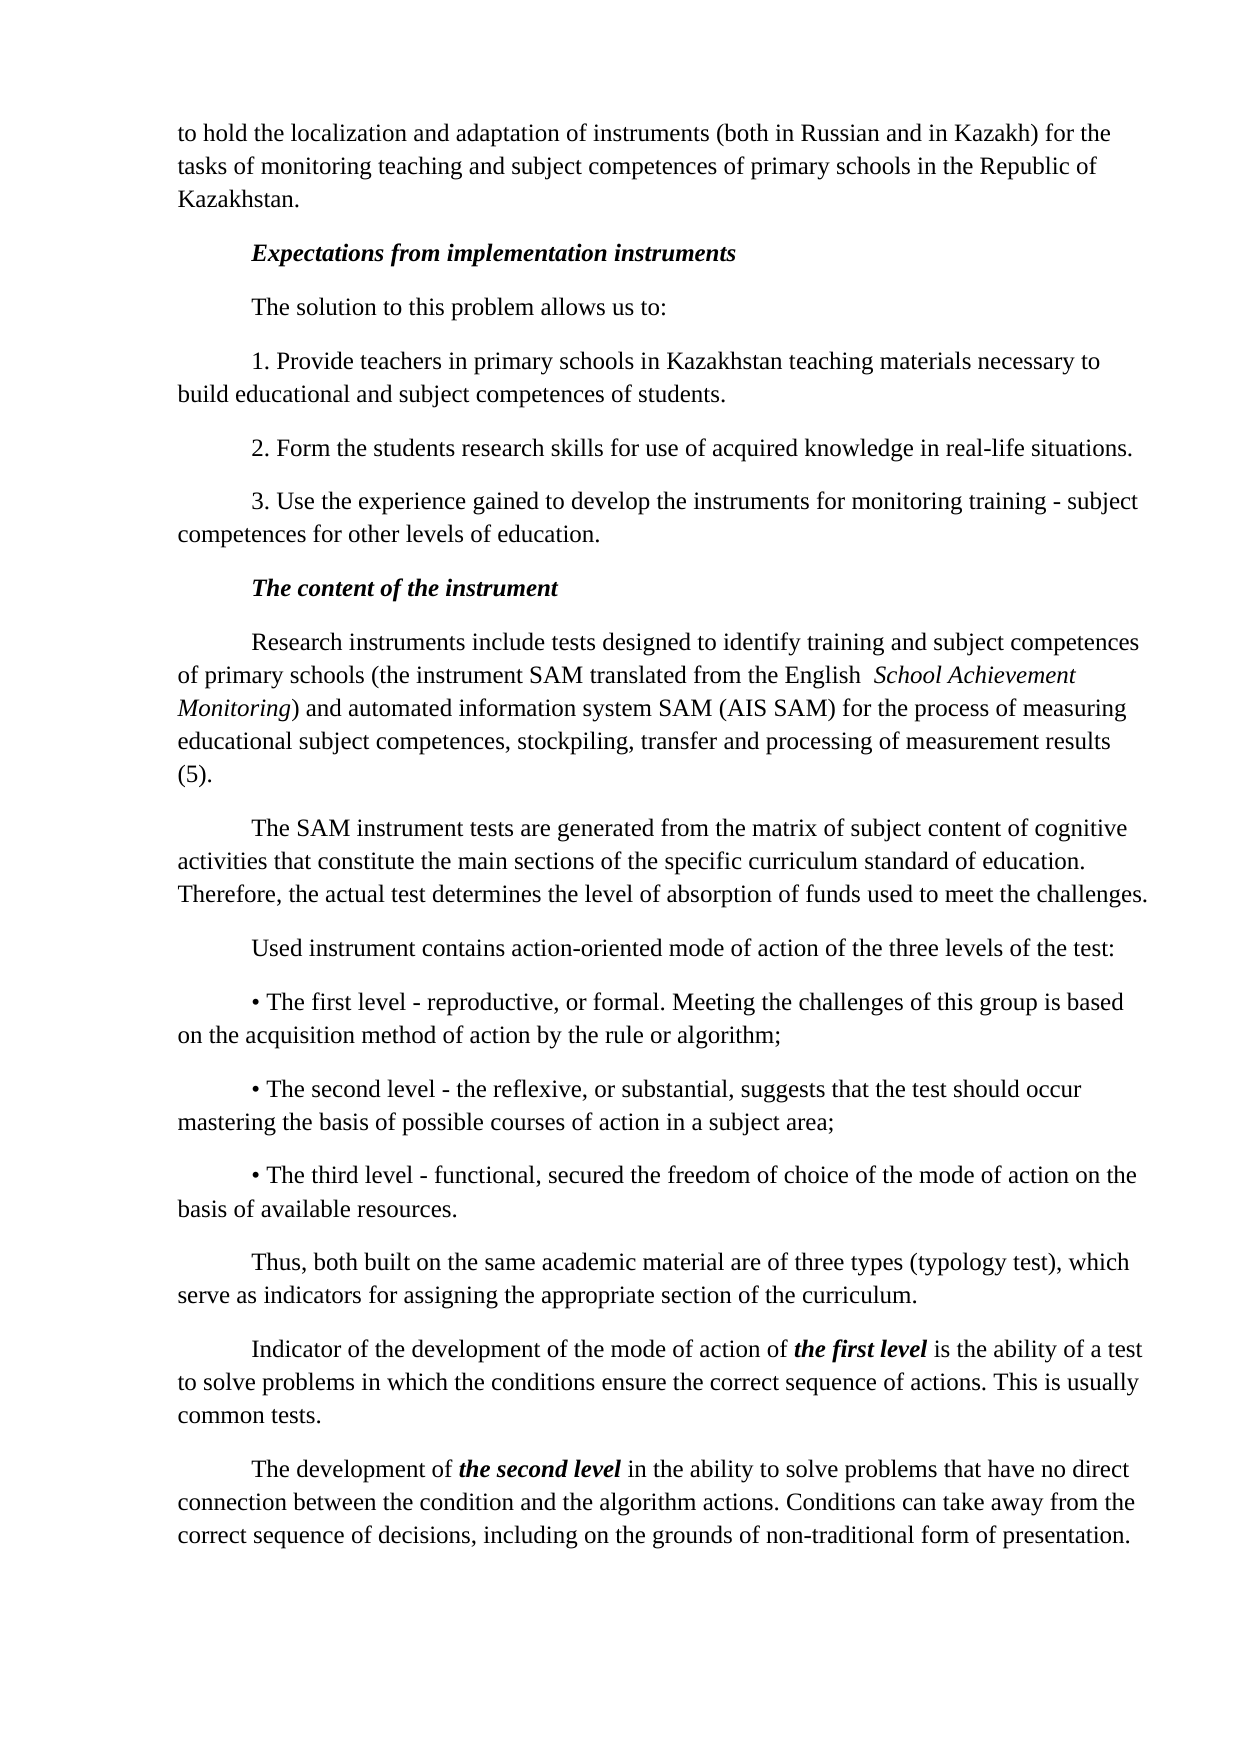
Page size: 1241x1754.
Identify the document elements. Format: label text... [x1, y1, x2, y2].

text 2. Form the students research skills for use of acquired knowledge in real-life situations. [177, 433, 1152, 461]
text The content of the instrument [177, 573, 1152, 602]
text • The third level - functional, secured the freedom of choice of the mode of action on the basis of available resources. [177, 1161, 1152, 1222]
text • The first level - reproductive, or formal. Meeting the challenges of this group is based on the acquisition method of action by the rule or algorithm; [177, 987, 1152, 1049]
text Thus, both built on the same academic material are of three types (typology test), which serve as indicators for assigning the appropriate section of the curriculum. [177, 1247, 1152, 1309]
text Research instruments include tests designed to identify training and subject competences of primary schools (the instrument SAM translated from the English School Achievement Monitoring) and automated information system SAM (AIS SAM) for the process of measuring educational subject competences, stockpiling, transfer and processing of measurement results (5). [177, 627, 1152, 788]
text Expectations from implementation instruments [177, 238, 1152, 267]
text Indicator of the development of the mode of action of the first level is the ability of a test to solve problems in which the conditions ensure the correct sequence of actions. This is usually common tests. [177, 1334, 1152, 1429]
text The development of the second level in the ability to solve problems that have no direct connection between the condition and the algorithm actions. Conditions can take away from the correct sequence of decisions, including on the grounds of non-traditional form of presentation. [177, 1454, 1152, 1549]
text 3. Use the experience gained to develop the instruments for monitoring training - subject competences for other levels of education. [177, 486, 1152, 548]
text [177, 118, 1152, 213]
text The solution to this problem allows us to: [177, 292, 1152, 321]
text The SAM instrument tests are generated from the matrix of subject content of cognitive activities that constitute the main sections of the specific curriculum standard of education. Therefore, the actual test determines the level of absorption of funds used to meet the challenges. [177, 813, 1152, 908]
text Used instrument contains action-oriented mode of action of the three levels of the test: [177, 933, 1152, 962]
text • The second level - the reflexive, or substantial, suggests that the test should occur mastering the basis of possible courses of action in a subject area; [177, 1074, 1152, 1136]
text 1. Provide teachers in primary schools in Kazakhstan teaching materials necessary to build educational and subject competences of students. [177, 346, 1152, 407]
